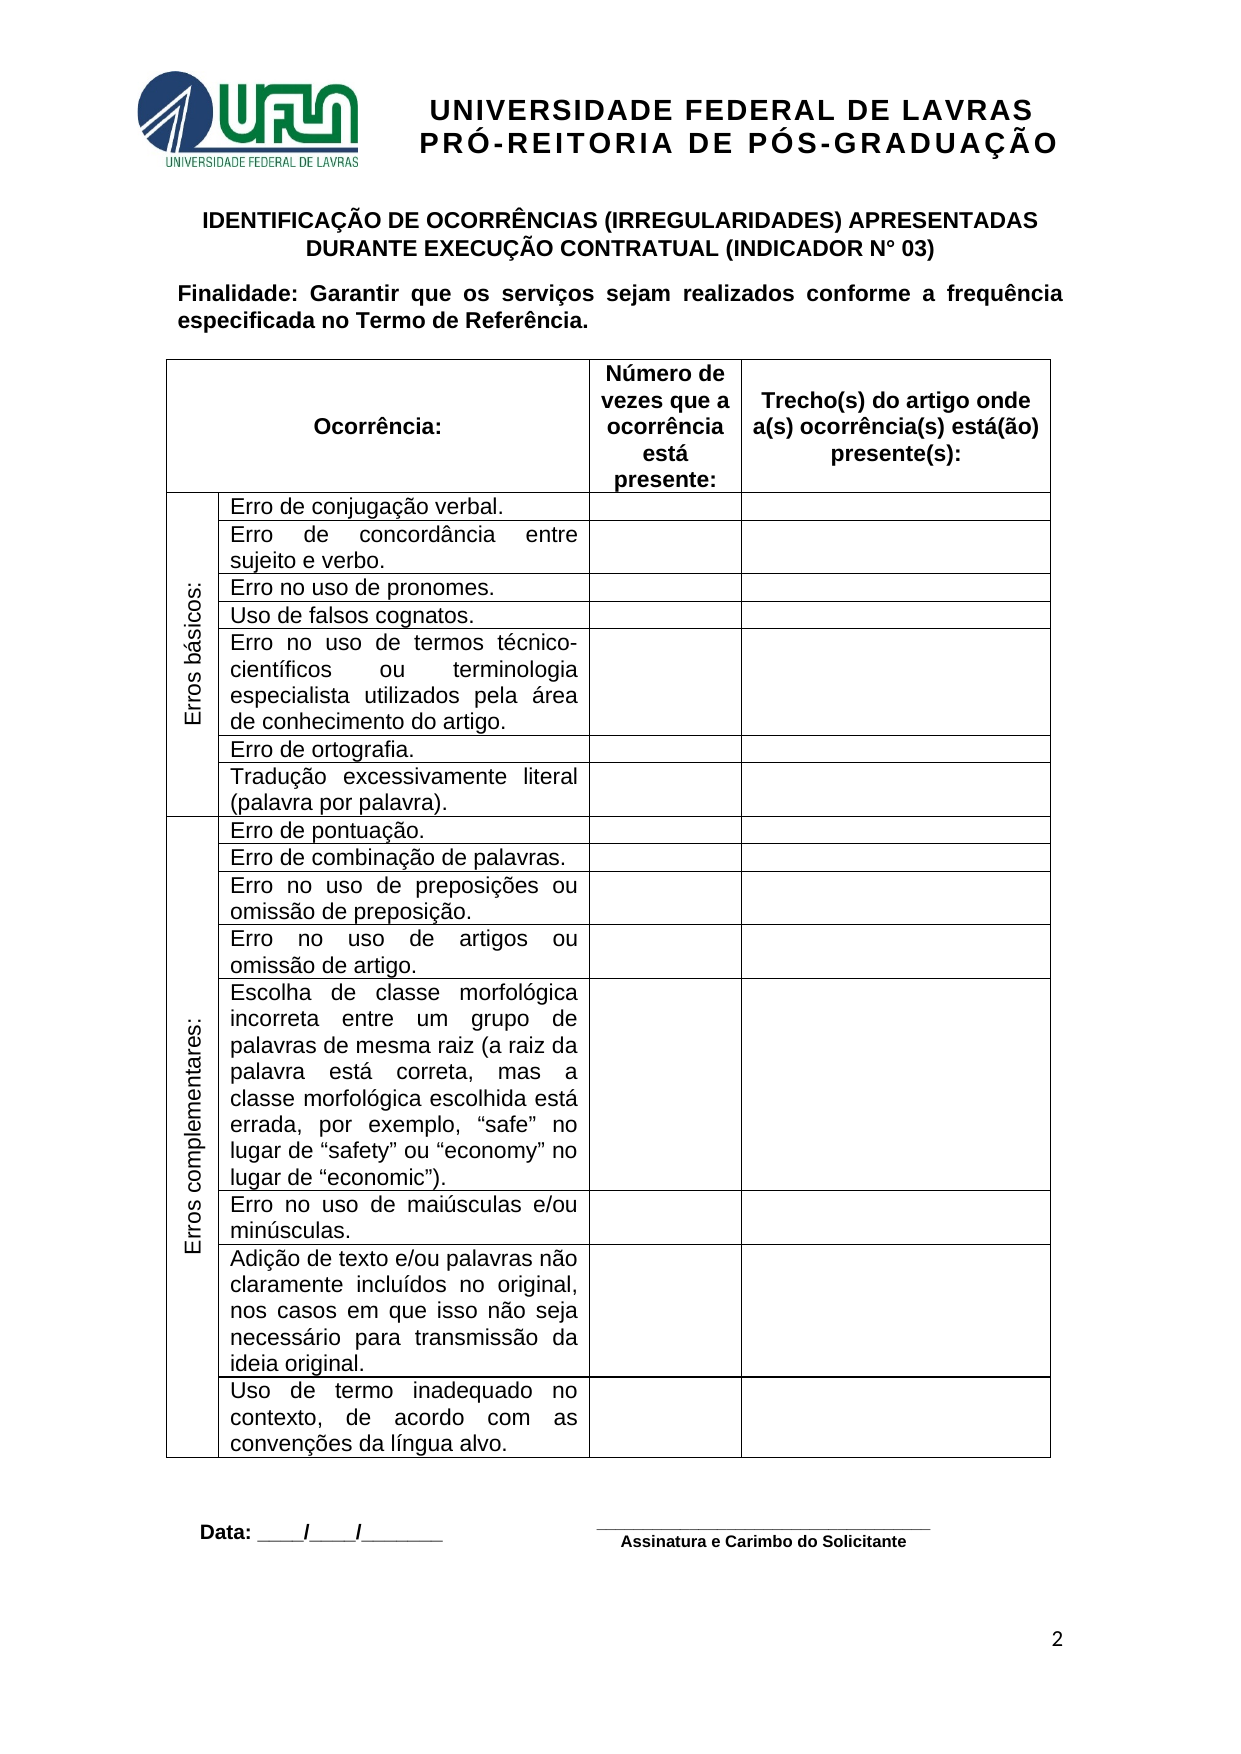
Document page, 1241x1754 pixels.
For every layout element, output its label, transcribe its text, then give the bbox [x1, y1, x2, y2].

table_cell [742, 872, 1050, 924]
table_cell [590, 602, 741, 628]
table_header Data: ____/____/_______ [166, 1513, 476, 1551]
table_header Número de vezes que a ocorrência está presente: [590, 360, 741, 492]
text Finalidade: Garantir que os serviços sejam realizados conforme a frequência especificada no Termo de Referência. [177, 280, 1063, 333]
table_cell Erro de pontuação. [219, 817, 589, 843]
table_cell Erro no uso de maiúsculas e/ou minúsculas. [219, 1191, 589, 1244]
table_cell [590, 1245, 741, 1376]
table_cell [590, 817, 741, 843]
table_cell [590, 1191, 741, 1244]
table_cell [590, 763, 741, 816]
table_cell Erro no uso de termos técnico-científicos ou terminologia especialista utilizados pela área de conhecimento do artigo. [219, 629, 589, 734]
table_cell [590, 844, 741, 871]
table_cell Uso de falsos cognatos. [219, 602, 589, 628]
table_cell [590, 521, 741, 573]
table_cell [742, 844, 1050, 871]
table_cell [742, 1378, 1050, 1457]
table_cell Erro no uso de preposições ou omissão de preposição. [219, 872, 589, 924]
table_cell [742, 925, 1050, 978]
table_cell Erro de conjugação verbal. [219, 493, 589, 519]
table_cell [742, 979, 1050, 1190]
table_cell [590, 629, 741, 734]
table_cell [742, 574, 1050, 601]
table_cell [590, 872, 741, 924]
table_cell [742, 817, 1050, 843]
table_cell Erro de combinação de palavras. [219, 844, 589, 871]
table_cell [742, 736, 1050, 762]
table_cell [590, 493, 741, 519]
text IDENTIFICAÇÃO DE OCORRÊNCIAS (IRREGULARIDADES) APRESENTADAS DURANTE EXECUÇÃO CONTRATUAL (INDICADOR N° 03) [177, 207, 1063, 262]
table_cell Erro no uso de pronomes. [219, 574, 589, 601]
table_cell Uso de termo inadequado no contexto, de acordo com as convenções da língua alvo. [219, 1378, 589, 1457]
table_cell [590, 736, 741, 762]
table_cell Adição de texto e/ou palavras não claramente incluídos no original, nos casos em que isso não seja necessário para transmissão da ideia original. [219, 1245, 589, 1376]
table_cell [742, 602, 1050, 628]
table_header Trecho(s) do artigo onde a(s) ocorrência(s) está(ão) presente(s): [742, 360, 1050, 492]
table_cell [590, 574, 741, 601]
table_cell Erro no uso de artigos ou omissão de artigo. [219, 925, 589, 978]
table_cell [742, 763, 1050, 816]
table_header Ocorrência: [167, 360, 589, 492]
table_cell [590, 1378, 741, 1457]
table_cell Erro de ortografia. [219, 736, 589, 762]
table_header ____________________________________ Assinatura e Carimbo do Solicitante [476, 1513, 1051, 1551]
table_cell [590, 925, 741, 978]
table_cell Erro de concordância entre sujeito e verbo. [219, 521, 589, 573]
table_cell Escolha de classe morfológica incorreta entre um grupo de palavras de mesma raiz (a raiz da palavra está correta, mas a classe morfológica escolhida está errada, por exemplo, “safe” no lugar de “safety” ou “economy” no lugar de “economic”). [219, 979, 589, 1190]
table_cell [742, 521, 1050, 573]
table_cell [590, 979, 741, 1190]
table_cell [742, 1191, 1050, 1244]
table_cell Erros complementares: [167, 817, 218, 1457]
table_cell Tradução excessivamente literal (palavra por palavra). [219, 763, 589, 816]
table_cell [742, 629, 1050, 734]
table_cell [742, 1245, 1050, 1376]
picture [137, 71, 358, 167]
table_cell [742, 493, 1050, 519]
table_cell Erros básicos: [167, 493, 218, 816]
